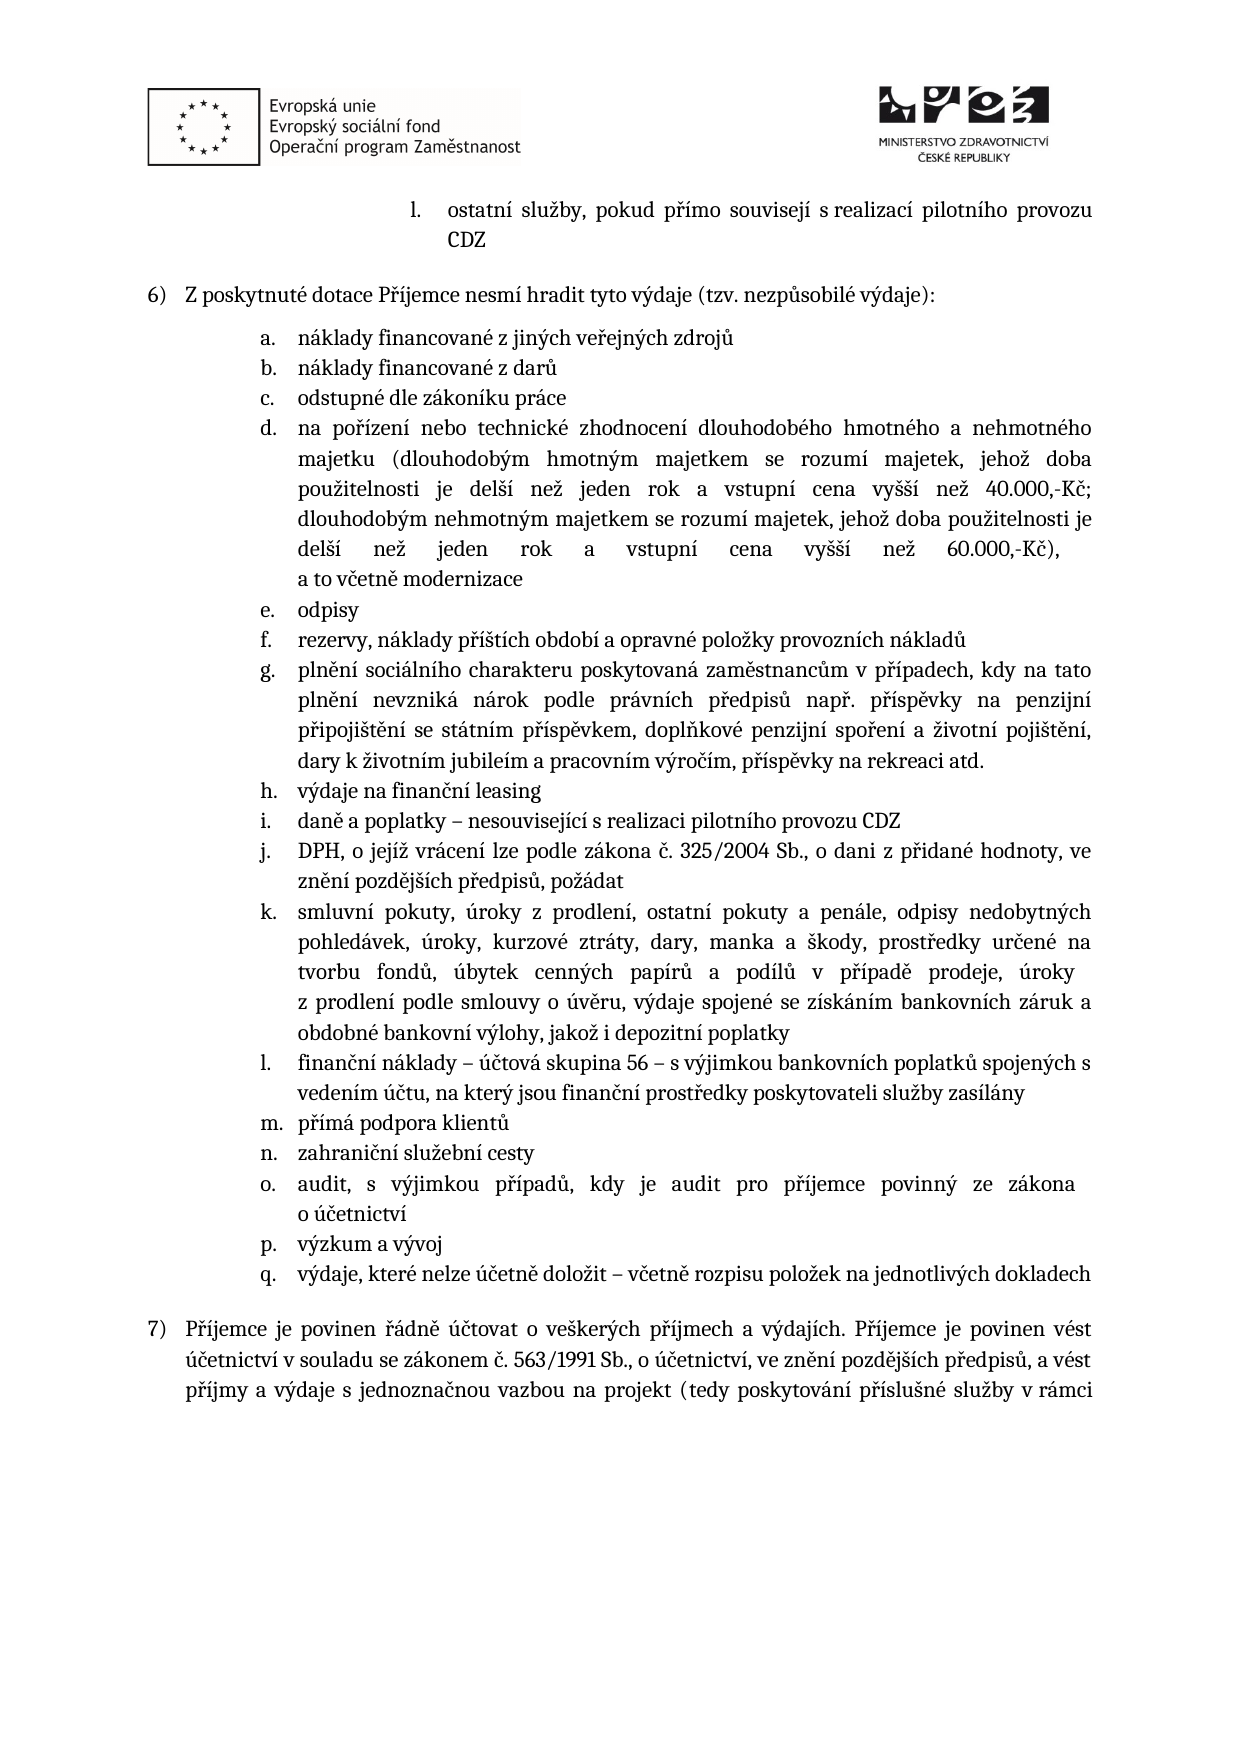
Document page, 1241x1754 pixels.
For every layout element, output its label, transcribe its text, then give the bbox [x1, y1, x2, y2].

list přímá podpora klientů [260, 1110, 1093, 1136]
list náklady financované z jiných veřejných zdrojů [260, 324, 1093, 351]
list odpisy [260, 596, 1093, 623]
list rezervy, náklady příštích období a opravné položky provozních nákladů [260, 627, 1093, 653]
list audit, s výjimkou případů, kdy je audit pro příjemce povinný ze zákona o účetnictví [260, 1170, 1093, 1227]
list výdaje na finanční leasing [260, 778, 1093, 804]
list odstupné dle zákoníku práce [260, 385, 1093, 411]
list DPH, o jejíž vrácení lze podle zákona č. 325/2004 Sb., o dani z přidané hodnoty, ve znění pozdějších předpisů, požádat [260, 838, 1093, 895]
list ostatní služby, pokud přímo souvisejí s realizací pilotního provozu CDZ [410, 196, 1093, 253]
list náklady financované z darů [260, 355, 1093, 381]
list výdaje, které nelze účetně doložit – včetně rozpisu položek na jednotlivých dokladech [260, 1261, 1093, 1287]
picture [853, 73, 1079, 166]
list daně a poplatky – nesouvisející s realizaci pilotního provozu CDZ [260, 808, 1093, 834]
list Z poskytnuté dotace Příjemce nesmí hradit tyto výdaje (tzv. nezpůsobilé výdaje): [148, 282, 1093, 308]
list zahraniční služební cesty [260, 1140, 1093, 1167]
list plnění sociálního charakteru poskytovaná zaměstnancům v případech, kdy na tato plnění nevzniká nárok podle právních předpisů např. příspěvky na penzijní připojištění se státním příspěvkem, doplňkové penzijní spoření a životní pojištění, dary k životním jubileím a pracovním výročím, příspěvky na rekreaci atd. [260, 657, 1093, 774]
list na pořízení nebo technické zhodnocení dlouhodobého hmotného a nehmotného majetku (dlouhodobým hmotným majetkem se rozumí majetek, jehož doba použitelnosti je delší než jeden rok a vstupní cena vyšší než 40.000,-Kč; dlouhodobým nehmotným majetkem se rozumí majetek, jehož doba použitelnosti je delší než jeden rok a vstupní cena vyšší než 60.000,-Kč), a to včetně modernizace [260, 415, 1093, 593]
list výzkum a vývoj [260, 1231, 1093, 1257]
list finanční náklady – účtová skupina 56 – s výjimkou bankovních poplatků spojených s vedením účtu, na který jsou finanční prostředky poskytovateli služby zasílány [260, 1049, 1093, 1106]
picture [147, 88, 521, 166]
list smluvní pokuty, úroky z prodlení, ostatní pokuty a penále, odpisy nedobytných pohledávek, úroky, kurzové ztráty, dary, manka a škody, prostředky určené na tvorbu fondů, úbytek cenných papírů a podílů v případě prodeje, úroky z prodlení podle smlouvy o úvěru, výdaje spojené se získáním bankovních záruk a obdobné bankovní výlohy, jakož i depozitní poplatky [260, 898, 1093, 1046]
